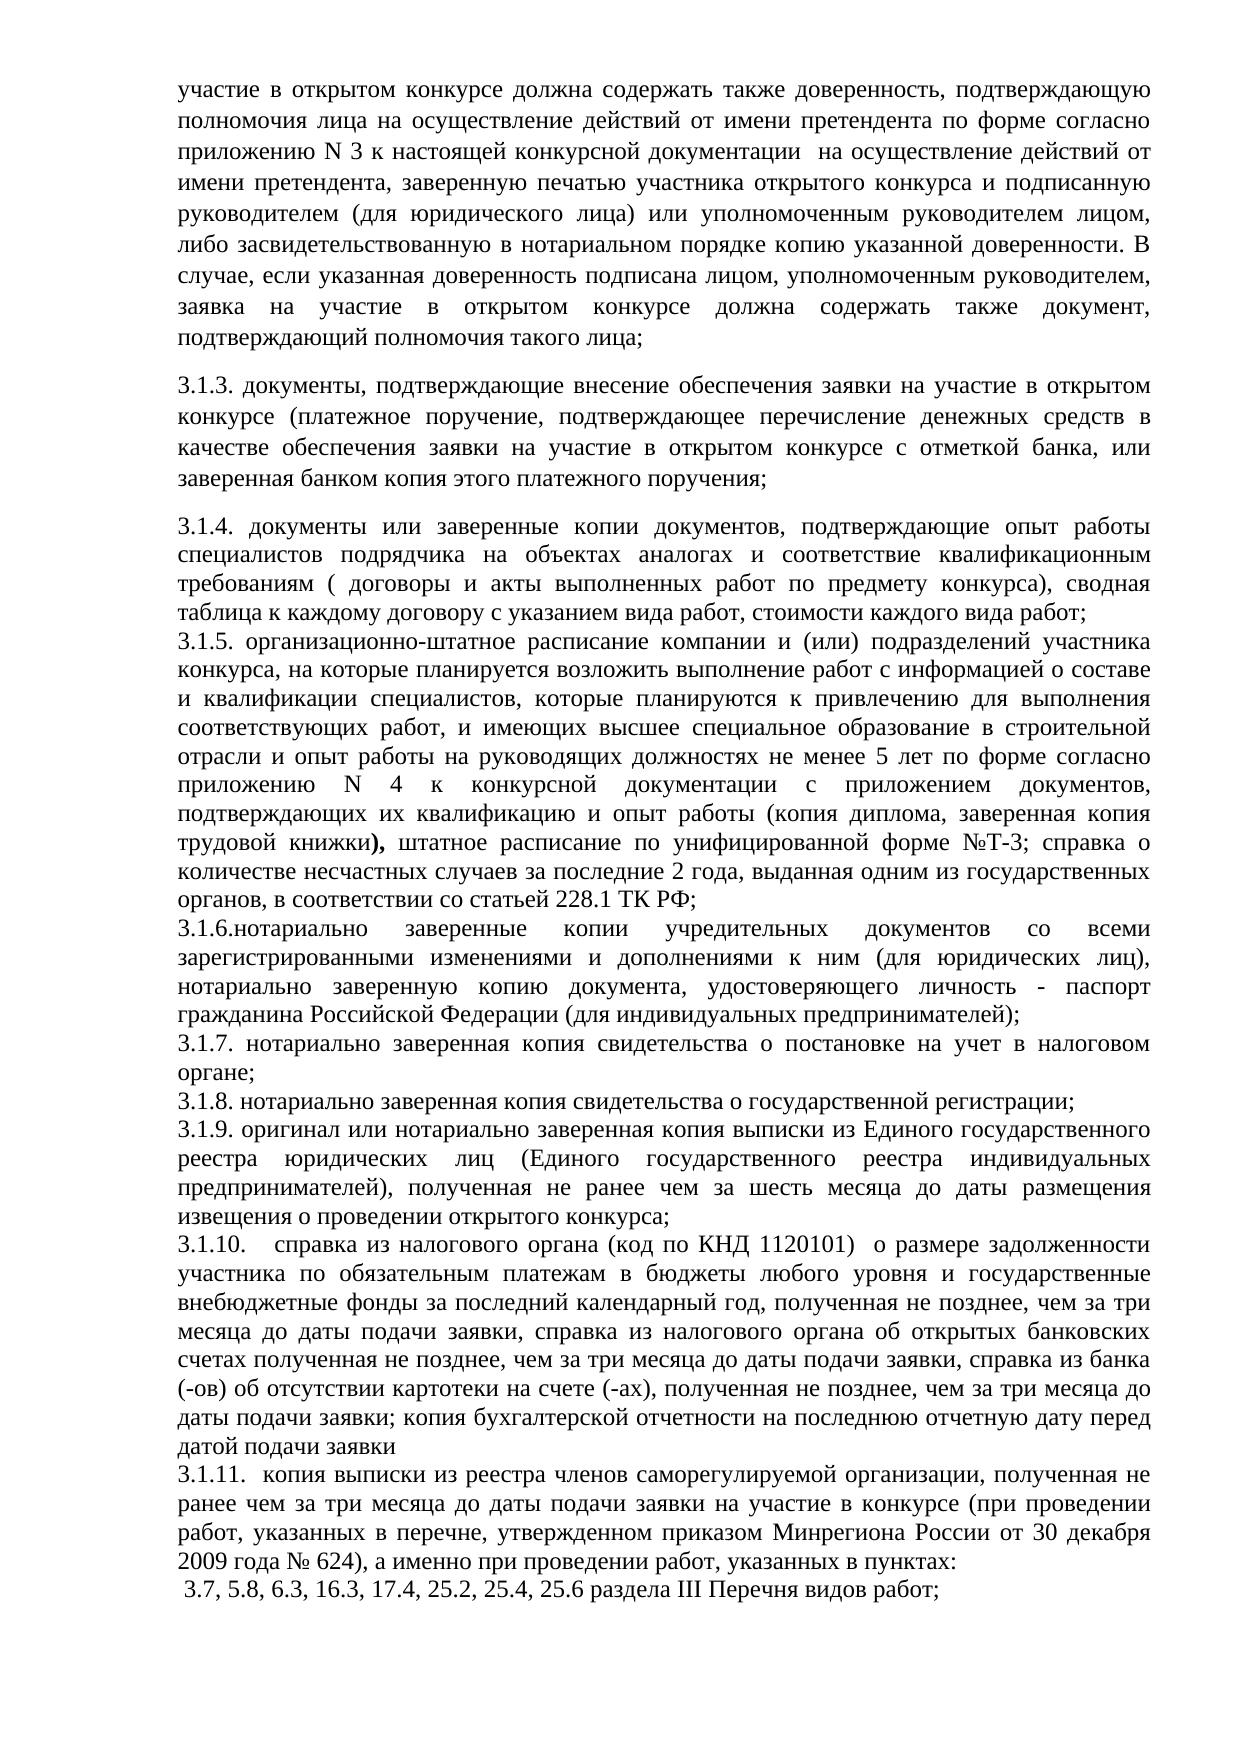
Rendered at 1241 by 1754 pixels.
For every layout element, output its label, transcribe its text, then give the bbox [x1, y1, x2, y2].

text 3.1.11. копия выписки из реестра членов саморегулируемой организации, полученная не ранее чем за три месяца до даты подачи заявки на участие в конкурсе (при проведении работ, указанных в перечне, утвержденном приказом Минрегиона России от 30 декабря 2009 года № 624), а именно при проведении работ, указанных в пунктах: [177, 1459, 1152, 1574]
text 3.1.8. нотариально заверенная копия свидетельства о государственной регистрации; [177, 1086, 1152, 1114]
text 3.1.10. справка из налогового органа (код по КНД 1120101) о размере задолженности участника по обязательным платежам в бюджеты любого уровня и государственные внебюджетные фонды за последний календарный год, полученная не позднее, чем за три месяца до даты подачи заявки, справка из налогового органа об открытых банковских счетах полученная не позднее, чем за три месяца до даты подачи заявки, справка из банка (-ов) об отсутствии картотеки на счете (-ах), полученная не позднее, чем за три месяца до даты подачи заявки; копия бухгалтерской отчетности на последнюю отчетную дату перед датой подачи заявки [177, 1229, 1152, 1459]
text 3.1.9. оригинал или нотариально заверенная копия выписки из Единого государственного реестра юридических лиц (Единого государственного реестра индивидуальных предпринимателей), полученная не ранее чем за шесть месяца до даты размещения извещения о проведении открытого конкурса; [177, 1114, 1152, 1229]
text 3.1.3. документы, подтверждающие внесение обеспечения заявки на участие в открытом конкурсе (платежное поручение, подтверждающее перечисление денежных средств в качестве обеспечения заявки на участие в открытом конкурсе с отметкой банка, или заверенная банком копия этого платежного поручения; [177, 370, 1152, 492]
text 3.1.5. организационно-штатное расписание компании и (или) подразделений участника конкурса, на которые планируется возложить выполнение работ с информацией о составе и квалификации специалистов, которые планируются к привлечению для выполнения соответствующих работ, и имеющих высшее специальное образование в строительной отрасли и опыт работы на руководящих должностях не менее 5 лет по форме согласно приложению N 4 к конкурсной документации с приложением документов, подтверждающих их квалификацию и опыт работы (копия диплома, заверенная копия трудовой книжки), штатное расписание по унифицированной форме №Т-3; справка о количестве несчастных случаев за последние 2 года, выданная одним из государственных органов, в соответствии со статьей 228.1 ТК РФ; [177, 626, 1152, 913]
text 3.7, 5.8, 6.3, 16.3, 17.4, 25.2, 25.4, 25.6 раздела III Перечня видов работ; [177, 1574, 1152, 1603]
text 3.1.6.нотариально заверенные копии учредительных документов со всеми зарегистрированными изменениями и дополнениями к ним (для юридических лиц), нотариально заверенную копию документа, удостоверяющего личность - паспорт гражданина Российской Федерации (для индивидуальных предпринимателей); [177, 913, 1152, 1028]
text 3.1.7. нотариально заверенная копия свидетельства о постановке на учет в налоговом органе; [177, 1028, 1152, 1086]
text 3.1.4. документы или заверенные копии документов, подтверждающие опыт работы специалистов подрядчика на объектах аналогах и соответствие квалификационным требованиям ( договоры и акты выполненных работ по предмету конкурса), сводная таблица к каждому договору с указанием вида работ, стоимости каждого вида работ; [177, 511, 1152, 626]
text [177, 74, 1152, 351]
